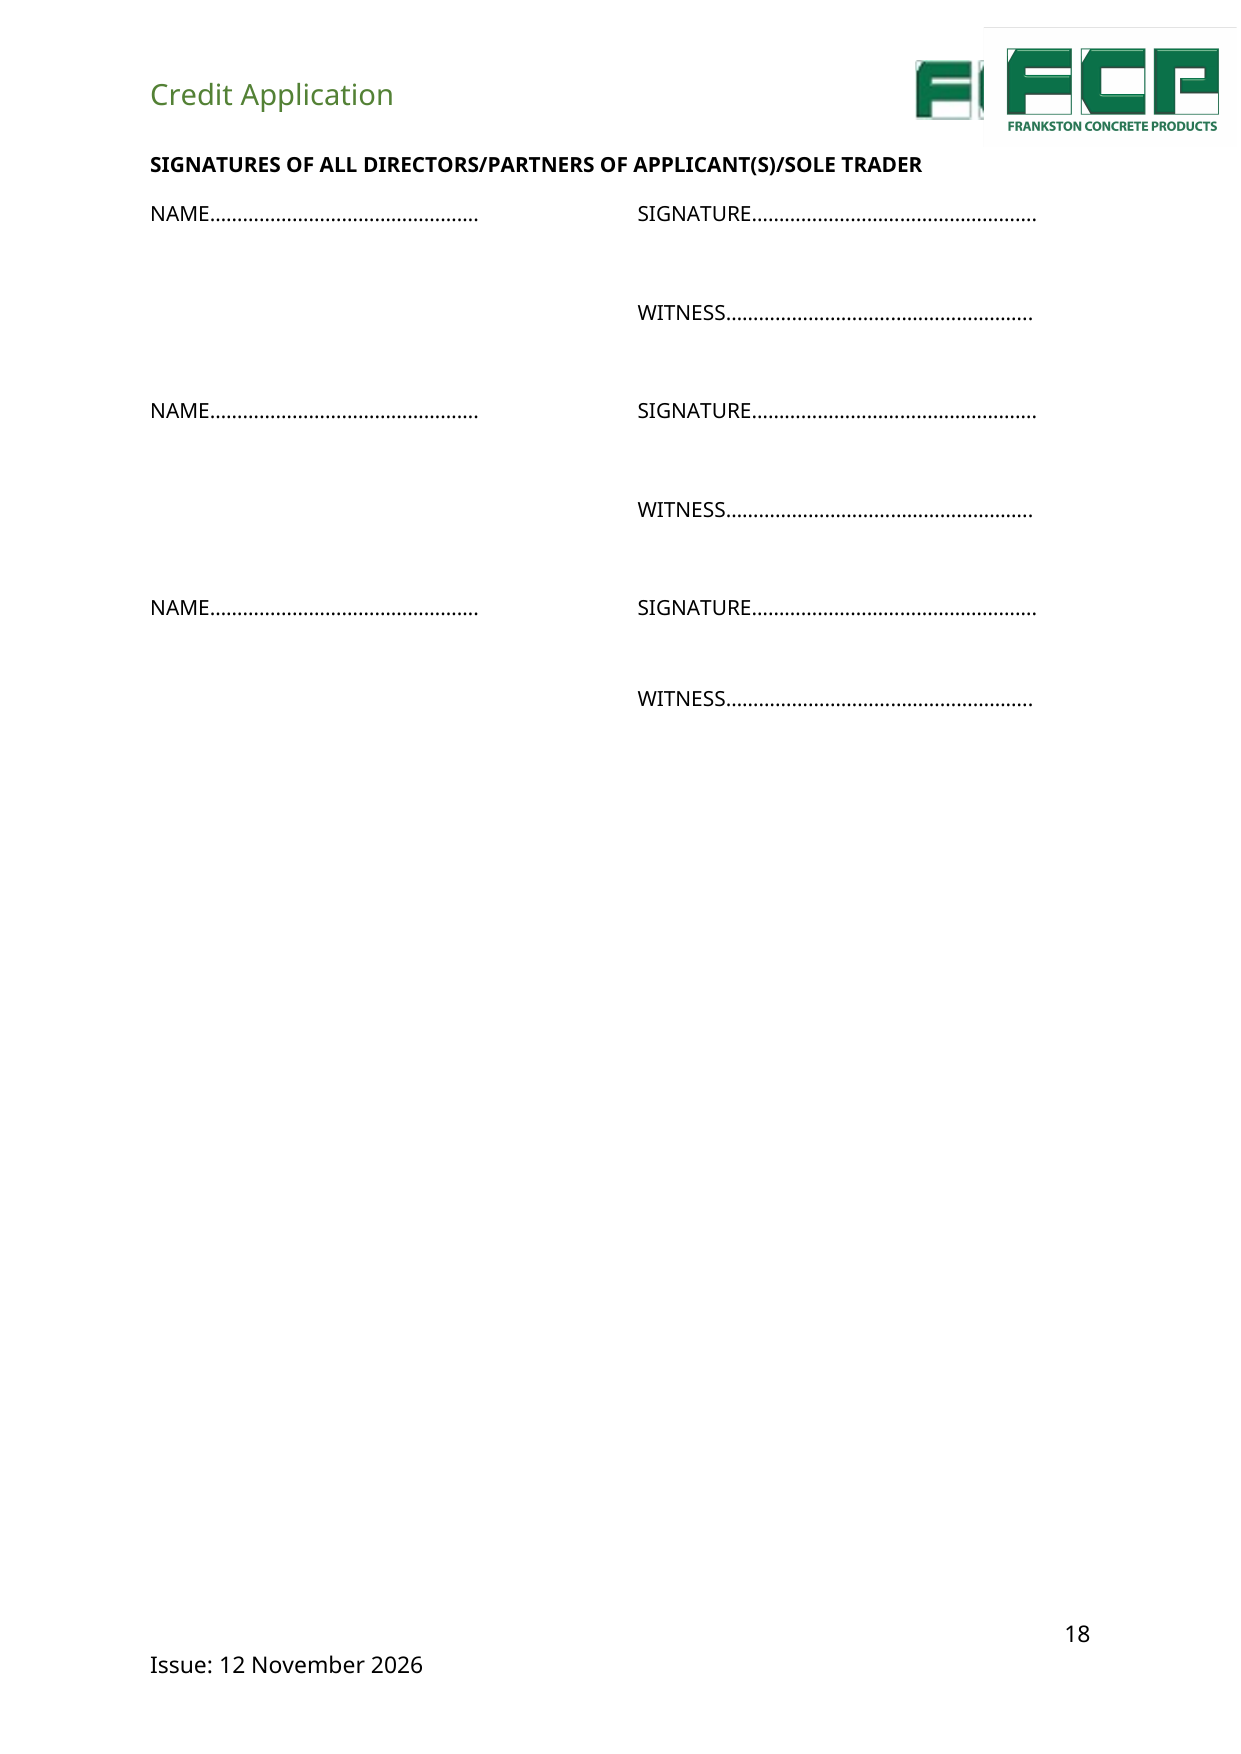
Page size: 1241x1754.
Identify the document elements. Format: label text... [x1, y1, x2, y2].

text NAME…………………………………………. SIGNATURE……………………………………………. [150, 199, 1090, 228]
text NAME…………………………………………. SIGNATURE……………………………………………. [150, 396, 1090, 425]
text WITNESS……………………………………………….. [150, 495, 1090, 523]
text WITNESS……………………………………………….. [150, 298, 1090, 326]
text NAME…………………………………………. SIGNATURE……………………………………………. [150, 593, 1090, 622]
text WITNESS……………………………………………….. [150, 684, 1090, 712]
text SIGNATURES OF ALL DIRECTORS/PARTNERS OF APPLICANT(S)/SOLE TRADER [150, 150, 1090, 178]
picture [915, 27, 1237, 147]
